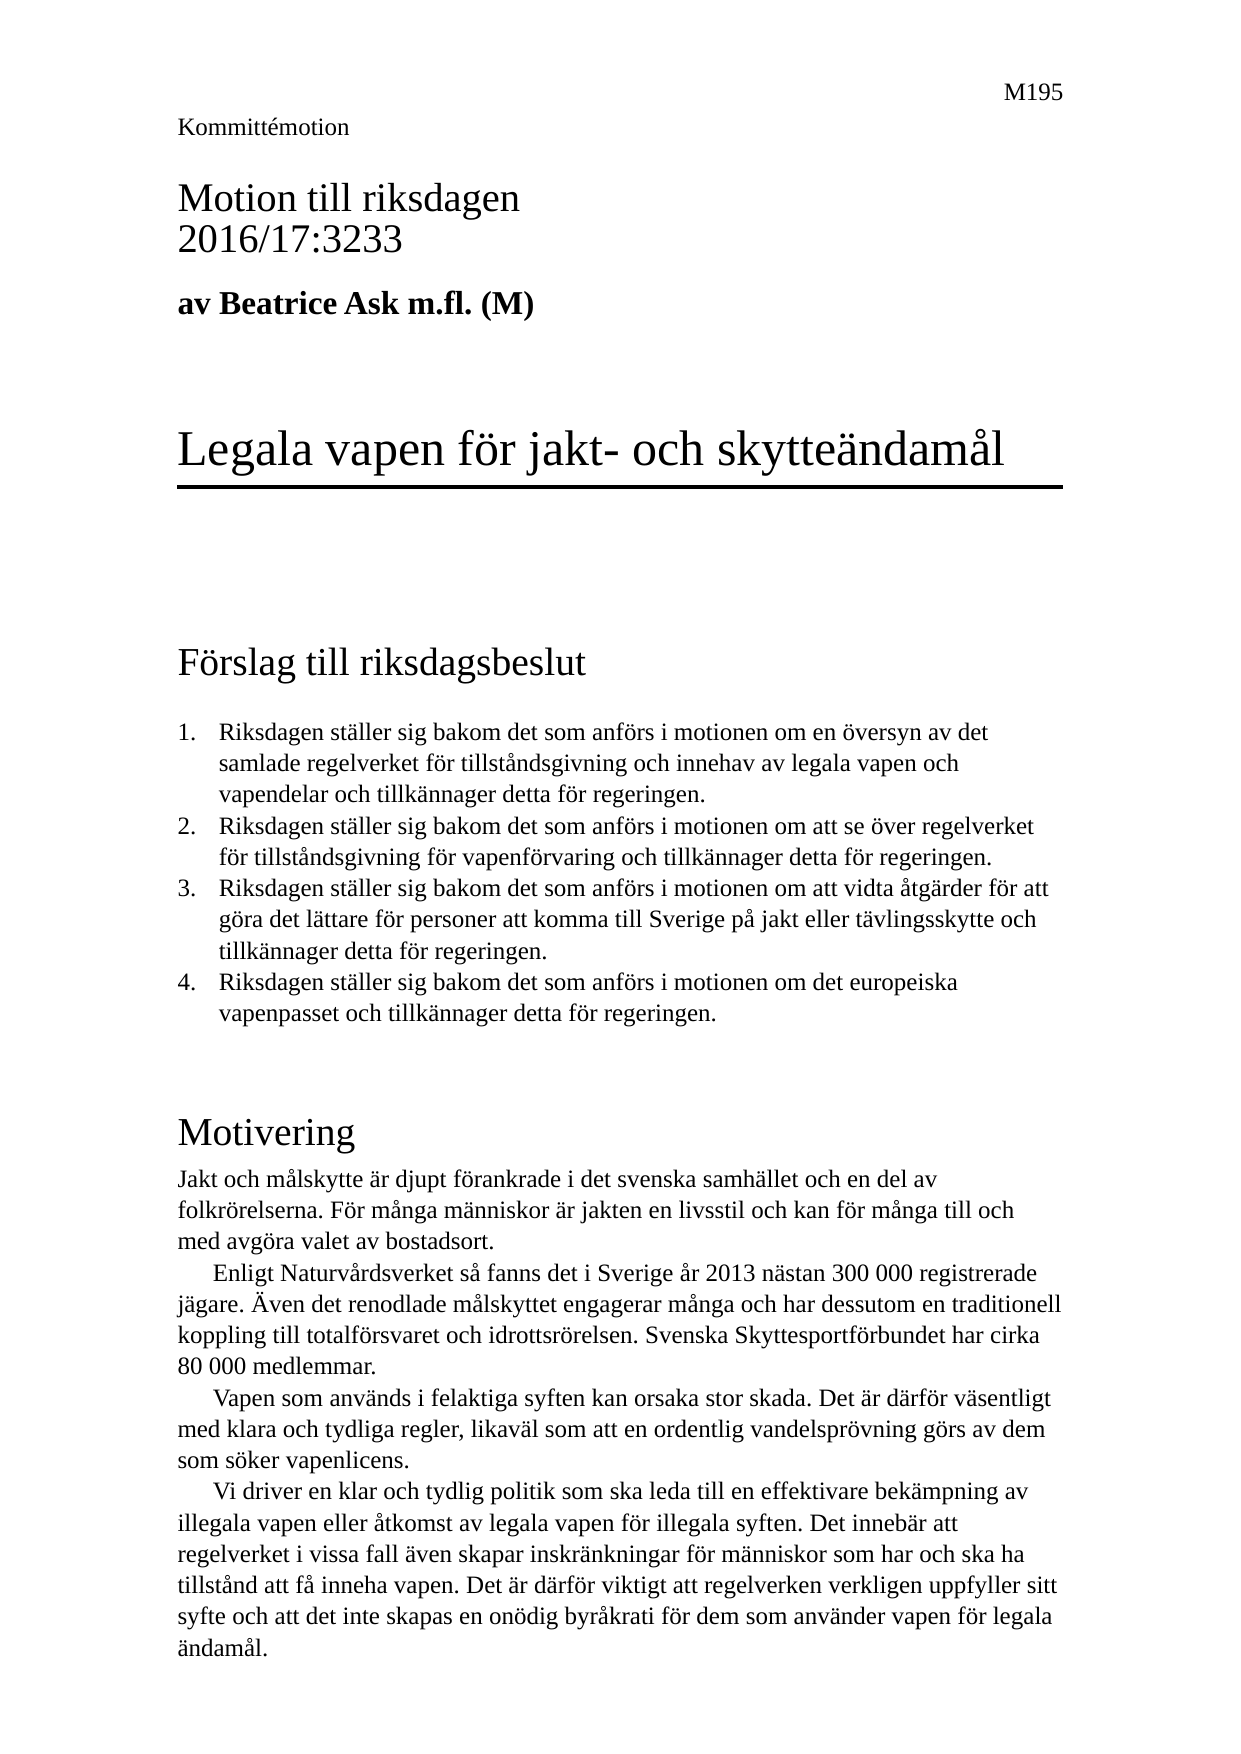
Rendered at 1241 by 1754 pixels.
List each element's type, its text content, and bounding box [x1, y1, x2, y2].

subtitle Motivering [177, 1112, 1063, 1153]
text Jakt och målskytte är djupt förankrade i det svenska samhället och en del av folkrörelserna. För många människor är jakten en livsstil och kan för många till och med avgöra valet av bostadsort. [177, 1161, 1063, 1255]
text Vi driver en klar och tydlig politik som ska leda till en effektivare bekämpning av illegala vapen eller åtkomst av legala vapen för illegala syften. Det innebär att regelverket i vissa fall även skapar inskränkningar för människor som har och ska ha tillstånd att få inneha vapen. Det är därför viktigt att regelverken verkligen uppfyller sitt syfte och att det inte skapas en onödig byråkrati för dem som använder vapen för legala ändamål. [177, 1474, 1063, 1661]
text Vapen som används i felaktiga syften kan orsaka stor skada. Det är därför väsentligt med klara och tydliga regler, likaväl som att en ordentlig vandelsprövning görs av dem som söker vapenlicens. [177, 1380, 1063, 1474]
text Enligt Naturvårdsverket så fanns det i Sverige år 2013 nästan 300 000 registrerade jägare. Även det renodlade målskyttet engagerar många och har dessutom en traditionell koppling till totalförsvaret och idrottsrörelsen. Svenska Skyttesportförbundet har cirka 80 000 medlemmar. [177, 1255, 1063, 1380]
